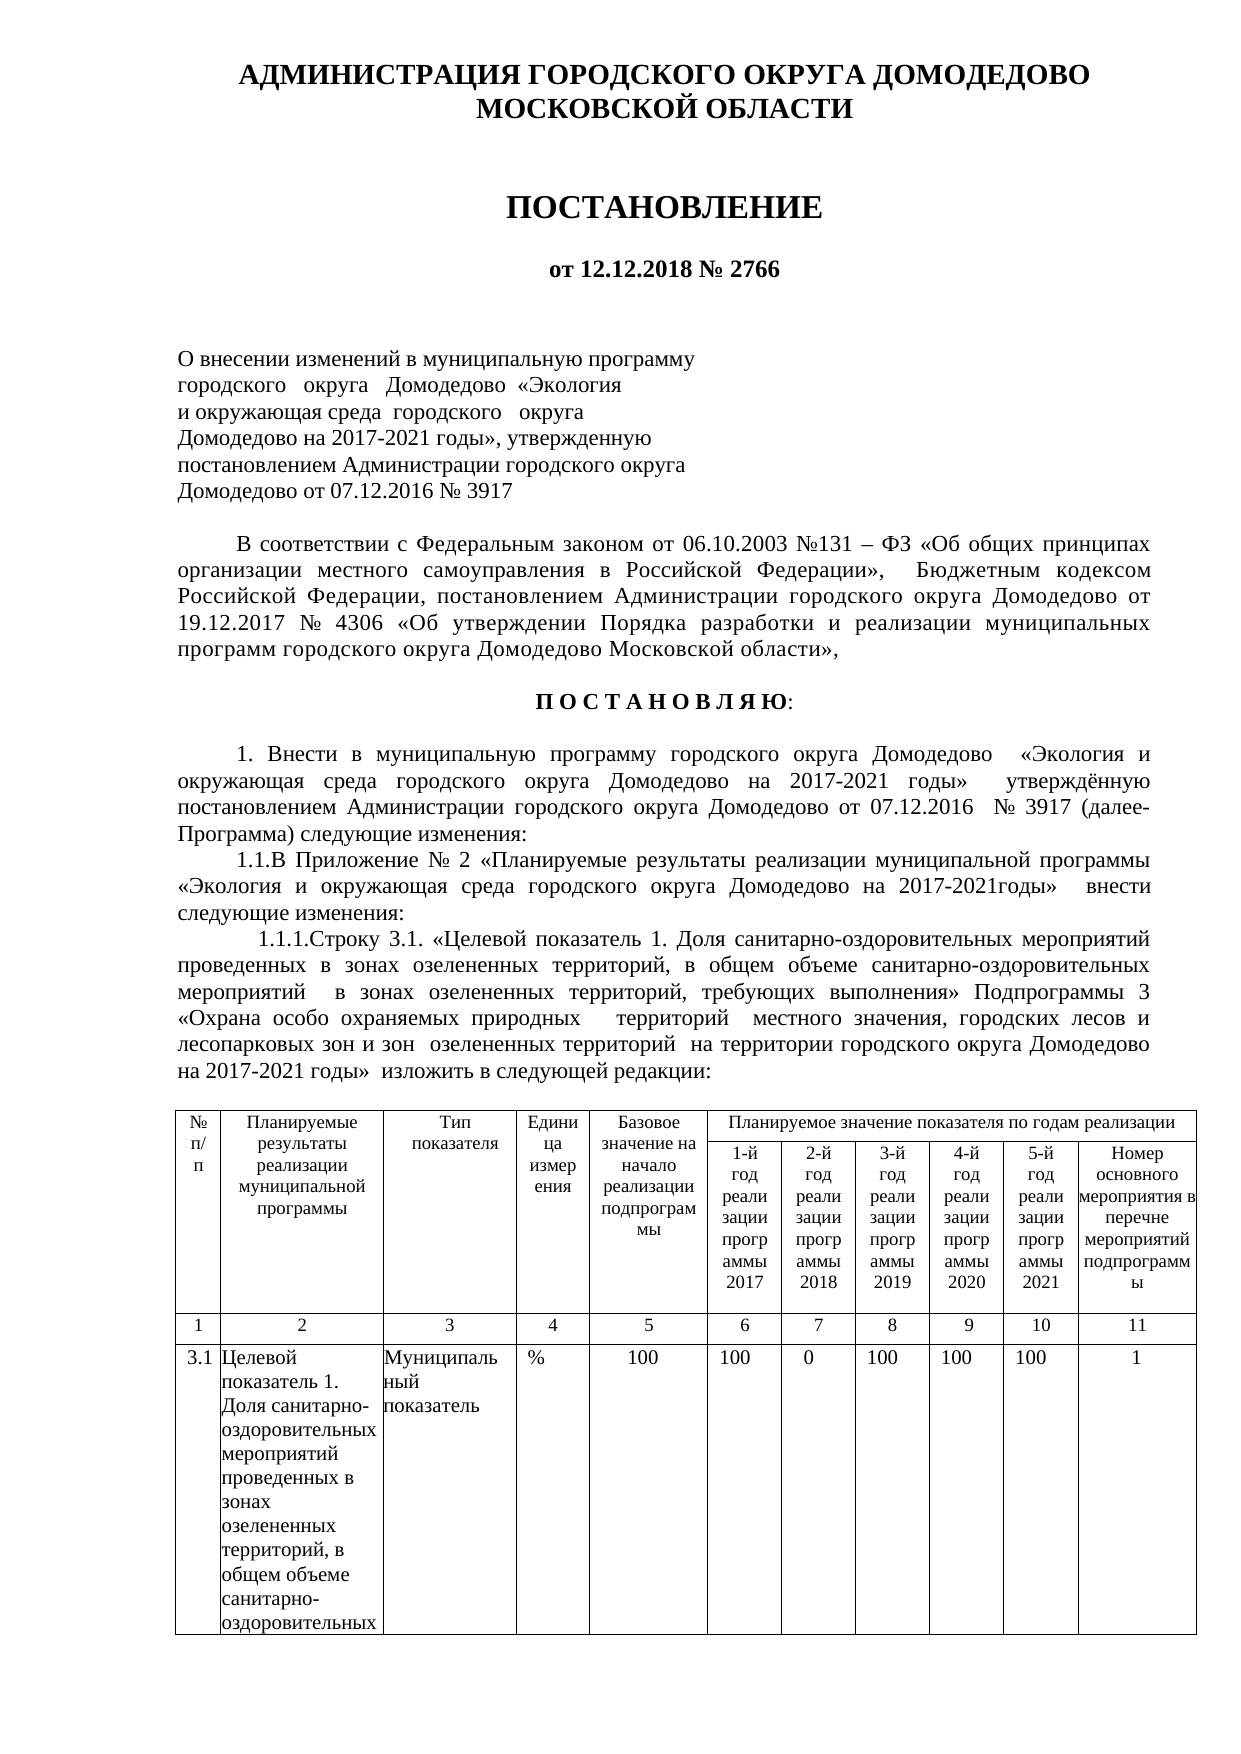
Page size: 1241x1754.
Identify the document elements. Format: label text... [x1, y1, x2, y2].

text 1. Внести в муниципальную программу городского округа Домодедово «Экология и окружающая среда городского округа Домодедово на 2017-2021 годы» утверждённую постановлением Администрации городского округа Домодедово от 07.12.2016 № 3917 (далее-Программа) следующие изменения: [177, 741, 1152, 846]
text постановлением Администрации городского округа [177, 451, 1152, 477]
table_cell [221, 1345, 383, 1634]
table_cell 100 [930, 1345, 1003, 1634]
table_header Тип показателя [384, 1111, 516, 1313]
text Домодедово на 2017-2021 годы», утвержденную [177, 424, 1152, 451]
text от 12.12.2018 № 2766 [177, 254, 1152, 283]
table_cell 3.1 [176, 1345, 220, 1634]
table_cell 100 [590, 1345, 707, 1634]
table_cell 7 [782, 1314, 855, 1344]
table_cell 100 [708, 1345, 781, 1634]
table_cell Номер основного мероприятия в перечне мероприятий подпрограммы [1079, 1142, 1196, 1313]
table_header Планируемое значение показателя по годам реализации [708, 1111, 1196, 1141]
table_cell 9 [930, 1314, 1003, 1344]
text В соответствии с Федеральным законом от 06.10.2003 №131 – ФЗ «Об общих принципах организации местного самоуправления в Российской Федерации», Бюджетным кодексом Российской Федерации, постановлением Администрации городского округа Домодедово от 19.12.2017 № 4306 «Об утверждении Порядка разработки и реализации муниципальных программ городского округа Домодедово Московской области», [177, 530, 1152, 661]
text городского округа Домодедово «Экология [177, 372, 1152, 398]
table_header № п/п [176, 1111, 220, 1313]
text ПОСТАНОВЛЕНИЕ [177, 187, 1152, 225]
table_cell 2 [221, 1314, 383, 1344]
table_cell 1 [1079, 1345, 1196, 1634]
table_cell 0 [782, 1345, 855, 1634]
table_cell 3 [384, 1314, 516, 1344]
table_cell 5-й год реализации программы 2021 [1004, 1142, 1078, 1313]
text АДМИНИСТРАЦИЯ ГОРОДСКОГО ОКРУГА ДОМОДЕДОВО [177, 57, 1152, 91]
table_cell 100 [856, 1345, 929, 1634]
table_cell 1-й год реализации программы 2017 [708, 1142, 781, 1313]
text П О С Т А Н О В Л Я Ю: [177, 688, 1152, 714]
text МОСКОВСКОЙ ОБЛАСТИ [177, 91, 1152, 124]
table_header Единица измерения [517, 1111, 589, 1313]
text 1.1.1.Строку 3.1. «Целевой показатель 1. Доля санитарно-оздоровительных мероприятий проведенных в зонах озелененных территорий, в общем объеме санитарно-оздоровительных мероприятий в зонах озелененных территорий, требующих выполнения» Подпрограммы 3 «Охрана особо охраняемых природных территорий местного значения, городских лесов и лесопарковых зон и зон озелененных территорий на территории городского округа Домодедово на 2017-2021 годы» изложить в следующей редакции: [177, 925, 1152, 1083]
table_cell 6 [708, 1314, 781, 1344]
table_cell 4 [517, 1314, 589, 1344]
text и окружающая среда городского округа [177, 398, 1152, 424]
text О внесении изменений в муниципальную программу [177, 345, 1152, 372]
table_cell 5 [590, 1314, 707, 1344]
table_cell 8 [856, 1314, 929, 1344]
table_cell 100 [1004, 1345, 1078, 1634]
table_cell % [517, 1345, 589, 1634]
table_cell 4-й год реализации программы 2020 [930, 1142, 1003, 1313]
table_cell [384, 1345, 516, 1634]
text Домодедово от 07.12.2016 № 3917 [177, 477, 1152, 503]
table_cell 3-й год реализации программы 2019 [856, 1142, 929, 1313]
table_header Планируемые результаты реализации муниципальной программы [221, 1111, 383, 1313]
table_cell 1 [176, 1314, 220, 1344]
table_cell 10 [1004, 1314, 1078, 1344]
table_cell 2-й год реализации программы 2018 [782, 1142, 855, 1313]
table_header Базовое значение на начало реализации подпрограммы [590, 1111, 707, 1313]
text 1.1.В Приложение № 2 «Планируемые результаты реализации муниципальной программы «Экология и окружающая среда городского округа Домодедово на 2017-2021годы» внести следующие изменения: [177, 846, 1152, 925]
table_cell 11 [1079, 1314, 1196, 1344]
